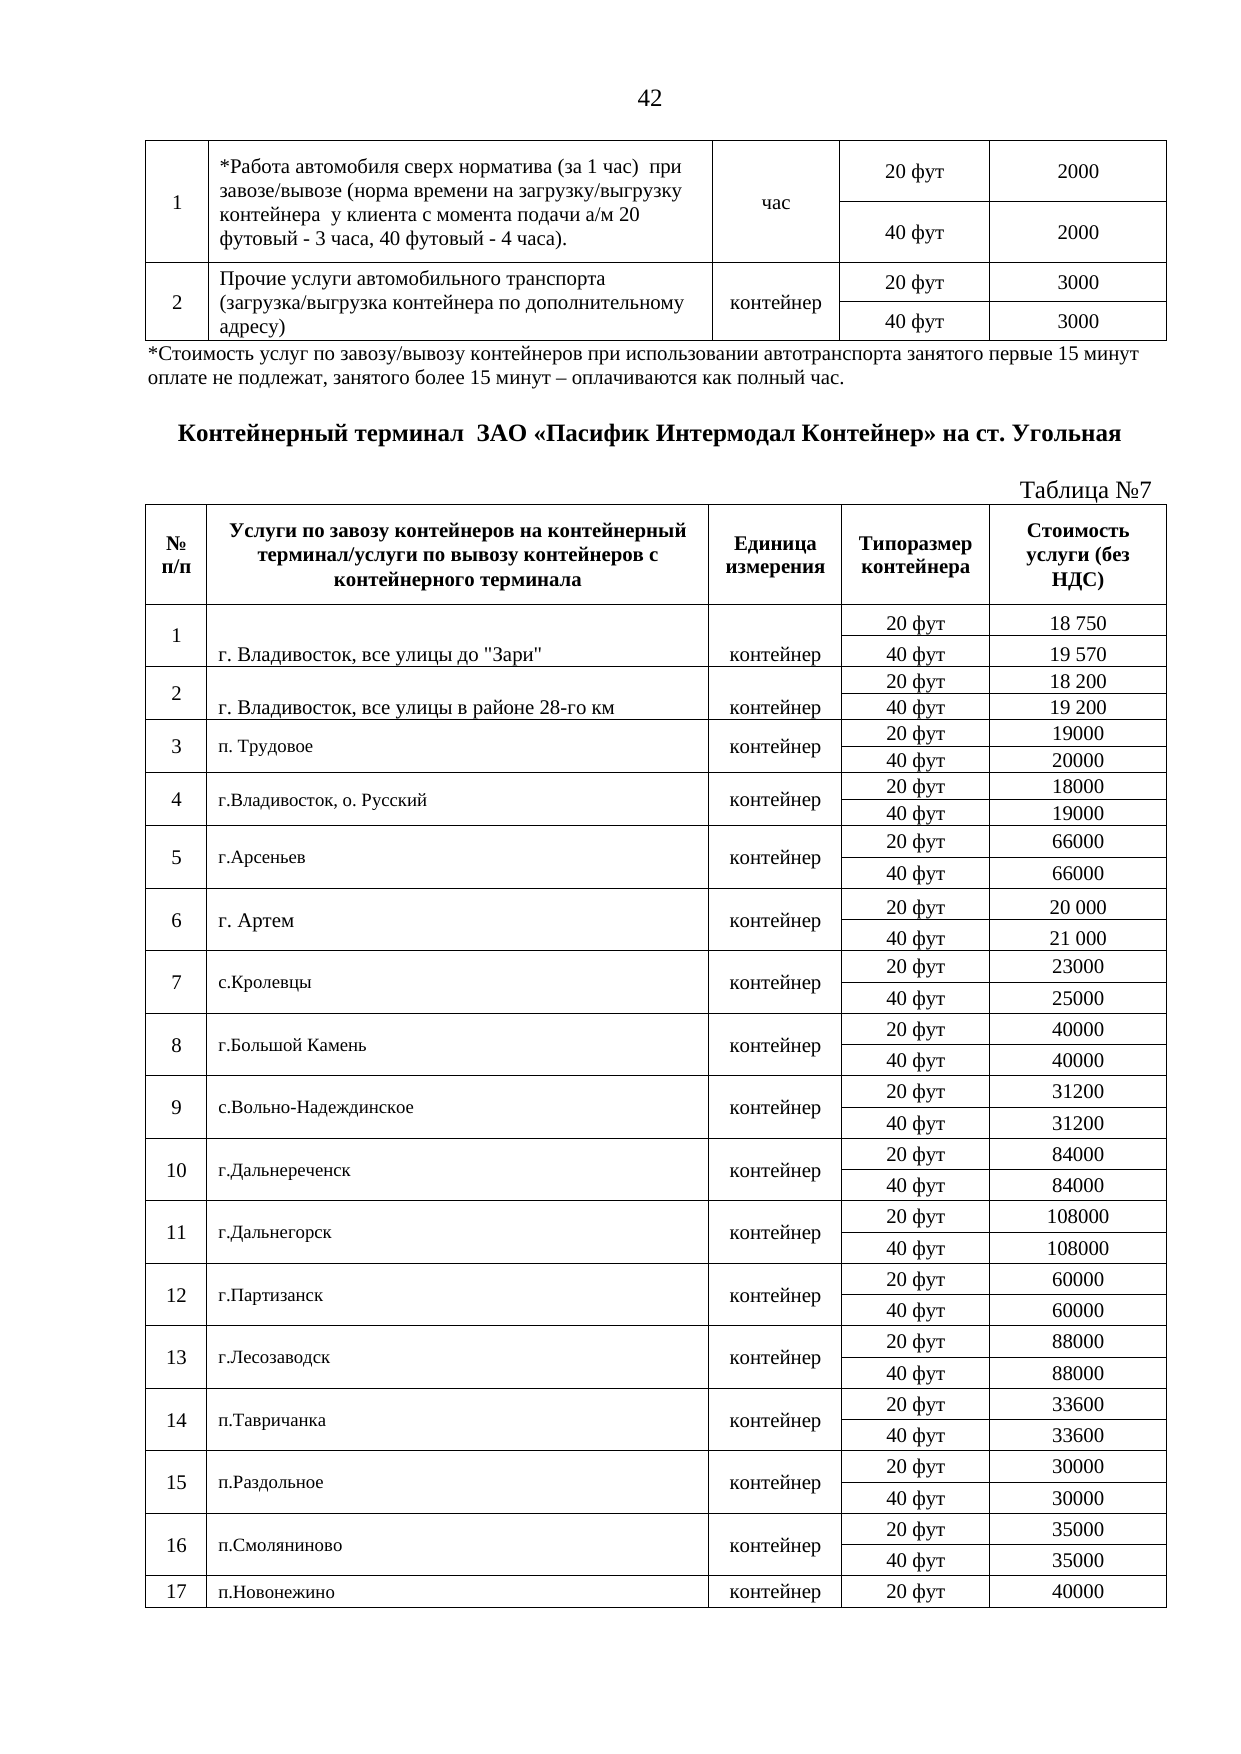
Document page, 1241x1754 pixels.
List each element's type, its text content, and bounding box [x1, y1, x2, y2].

table_cell 20 фут [842, 667, 989, 693]
table_cell 40 фут [842, 747, 989, 772]
table_cell г.Арсеньев [207, 826, 708, 888]
table_cell 20 фут [842, 889, 989, 919]
table_cell 35000 [990, 1514, 1166, 1544]
table_cell 20 фут [842, 826, 989, 857]
table_cell 20 фут [842, 1326, 989, 1357]
table_cell контейнер [709, 1389, 841, 1450]
table_cell 84000 [990, 1139, 1166, 1169]
table_cell 40 фут [840, 302, 989, 340]
table_cell 20 фут [842, 1076, 989, 1107]
table_cell 19 570 [990, 636, 1166, 666]
table_cell *Работа автомобиля сверх норматива (за 1 час) при завозе/вывозе (норма времени на загрузку/выгрузку контейнера у клиента с момента подачи а/м 20 футовый - 3 часа, 40 футовый - 4 часа). [209, 141, 712, 262]
table_header № п/п [146, 505, 206, 603]
table_cell 20 фут [842, 1264, 989, 1294]
table_cell 33600 [990, 1389, 1166, 1419]
table_cell с.Кролевцы [207, 951, 708, 1013]
table_cell 19 200 [990, 694, 1166, 719]
table_cell 20 фут [842, 1014, 989, 1044]
table_cell 40 фут [842, 1045, 989, 1075]
table_cell 3000 [990, 302, 1166, 340]
table_cell 5 [146, 826, 206, 888]
table_cell 40 фут [842, 1295, 989, 1325]
table_cell 31200 [990, 1076, 1166, 1107]
text *Стоимость услуг по завозу/вывозу контейнеров при использовании автотранспорта занятого первые 15 минут оплате не подлежат, занятого более 15 минут – оплачиваются как полный час. [148, 341, 1152, 389]
table_cell 2 [146, 263, 208, 340]
table_cell контейнер [709, 1514, 841, 1575]
table_cell 84000 [990, 1170, 1166, 1200]
table_cell 40 фут [842, 636, 989, 666]
table_cell 1 [146, 141, 208, 262]
table_cell 18 200 [990, 667, 1166, 693]
table_cell 19000 [990, 720, 1166, 746]
table_cell 66000 [990, 826, 1166, 857]
table_cell п. Трудовое [207, 720, 708, 772]
text Таблица №7 [148, 476, 1152, 504]
table_cell 20 фут [842, 1576, 989, 1607]
table_cell 20 фут [842, 773, 989, 799]
table_cell г.Дальнереченск [207, 1139, 708, 1200]
table_cell контейнер [709, 1139, 841, 1200]
table_cell 40 фут [842, 800, 989, 825]
table_cell 40000 [990, 1014, 1166, 1044]
table_cell 12 [146, 1264, 206, 1325]
table_cell 20 фут [840, 141, 989, 201]
table_cell 21 000 [990, 920, 1166, 950]
table_cell контейнер [709, 605, 841, 666]
table_cell п.Тавричанка [207, 1389, 708, 1450]
table_cell г. Владивосток, все улицы до "Зари" [207, 605, 708, 666]
table_cell п.Смоляниново [207, 1514, 708, 1575]
table_cell 60000 [990, 1264, 1166, 1294]
table_cell г.Большой Камень [207, 1014, 708, 1075]
table_cell 108000 [990, 1201, 1166, 1232]
table_cell 2 [146, 667, 206, 719]
table_cell 20 фут [840, 263, 989, 301]
table_cell 4 [146, 773, 206, 825]
table_cell 11 [146, 1201, 206, 1263]
table_cell контейнер [709, 1076, 841, 1138]
table_cell контейнер [709, 667, 841, 719]
table_cell контейнер [709, 1264, 841, 1325]
table_cell Прочие услуги автомобильного транспорта (загрузка/выгрузка контейнера по дополнительному адресу) [209, 263, 712, 340]
table_cell 66000 [990, 858, 1166, 888]
table_cell 18000 [990, 773, 1166, 799]
table_cell 40 фут [842, 858, 989, 888]
table_cell контейнер [709, 889, 841, 950]
text Контейнерный терминал ЗАО «Пасифик Интермодал Контейнер» на ст. Угольная [148, 418, 1152, 447]
table_cell 19000 [990, 800, 1166, 825]
table_cell контейнер [709, 1201, 841, 1263]
table_cell 13 [146, 1326, 206, 1388]
table_cell 2000 [990, 141, 1166, 201]
table_cell 40 фут [842, 1170, 989, 1200]
table_cell 40000 [990, 1576, 1166, 1607]
table_cell 60000 [990, 1295, 1166, 1325]
table_cell контейнер [709, 951, 841, 1013]
table_cell 8 [146, 1014, 206, 1075]
table_cell 20 000 [990, 889, 1166, 919]
table_cell 15 [146, 1451, 206, 1513]
table_cell 1 [146, 605, 206, 666]
table_cell контейнер [709, 720, 841, 772]
table_cell 40 фут [842, 1483, 989, 1513]
table_cell 20 фут [842, 1389, 989, 1419]
table_cell 20 фут [842, 1139, 989, 1169]
table_cell контейнер [709, 773, 841, 825]
table_header Услуги по завозу контейнеров на контейнерный терминал/услуги по вывозу контейнеров с контейнерного терминала [207, 505, 708, 603]
table_cell 2000 [990, 202, 1166, 262]
table_cell 30000 [990, 1451, 1166, 1482]
table_cell 20 фут [842, 1451, 989, 1482]
table_cell п.Новонежино [207, 1576, 708, 1607]
table_header Единица измерения [709, 505, 841, 603]
table_cell п.Раздольное [207, 1451, 708, 1513]
table_cell 40 фут [842, 1233, 989, 1263]
table_cell 20 фут [842, 1514, 989, 1544]
table_cell г. Артем [207, 889, 708, 950]
table_cell час [713, 141, 839, 262]
table_cell 20 фут [842, 951, 989, 982]
table_cell 16 [146, 1514, 206, 1575]
table_cell 88000 [990, 1358, 1166, 1388]
table_cell 6 [146, 889, 206, 950]
table_cell 7 [146, 951, 206, 1013]
table_cell контейнер [709, 1451, 841, 1513]
table_cell 40 фут [842, 920, 989, 950]
table_cell г. Владивосток, все улицы в районе 28-го км [207, 667, 708, 719]
table_cell 40 фут [842, 694, 989, 719]
table_cell г.Лесозаводск [207, 1326, 708, 1388]
table_cell 40 фут [842, 1108, 989, 1138]
table_cell 3 [146, 720, 206, 772]
table_cell 9 [146, 1076, 206, 1138]
table_header Стоимость услуги (без НДС) [990, 505, 1166, 603]
table_cell 40 фут [842, 983, 989, 1013]
table_cell 35000 [990, 1545, 1166, 1575]
table_cell 33600 [990, 1420, 1166, 1450]
table_cell 20 фут [842, 605, 989, 635]
table_cell 14 [146, 1389, 206, 1450]
table_cell 40 фут [842, 1420, 989, 1450]
table_cell контейнер [709, 1576, 841, 1607]
table_cell 20 фут [842, 720, 989, 746]
table_cell контейнер [709, 1326, 841, 1388]
table_cell контейнер [709, 826, 841, 888]
table_cell г.Дальнегорск [207, 1201, 708, 1263]
table_header Типоразмер контейнера [842, 505, 989, 603]
table_cell г.Владивосток, о. Русский [207, 773, 708, 825]
table_cell 10 [146, 1139, 206, 1200]
table_cell контейнер [713, 263, 839, 340]
table_cell контейнер [709, 1014, 841, 1075]
table_cell 31200 [990, 1108, 1166, 1138]
table_cell 88000 [990, 1326, 1166, 1357]
table_cell 20 фут [842, 1201, 989, 1232]
table_cell 30000 [990, 1483, 1166, 1513]
table_cell 18 750 [990, 605, 1166, 635]
table_cell 20000 [990, 747, 1166, 772]
table_cell 23000 [990, 951, 1166, 982]
table_cell с.Вольно-Надеждинское [207, 1076, 708, 1138]
table_cell 40 фут [840, 202, 989, 262]
table_cell 25000 [990, 983, 1166, 1013]
table_cell 40 фут [842, 1545, 989, 1575]
table_cell г.Партизанск [207, 1264, 708, 1325]
table_cell 3000 [990, 263, 1166, 301]
table_cell 108000 [990, 1233, 1166, 1263]
table_cell 40 фут [842, 1358, 989, 1388]
table_cell 17 [146, 1576, 206, 1607]
table_cell 40000 [990, 1045, 1166, 1075]
